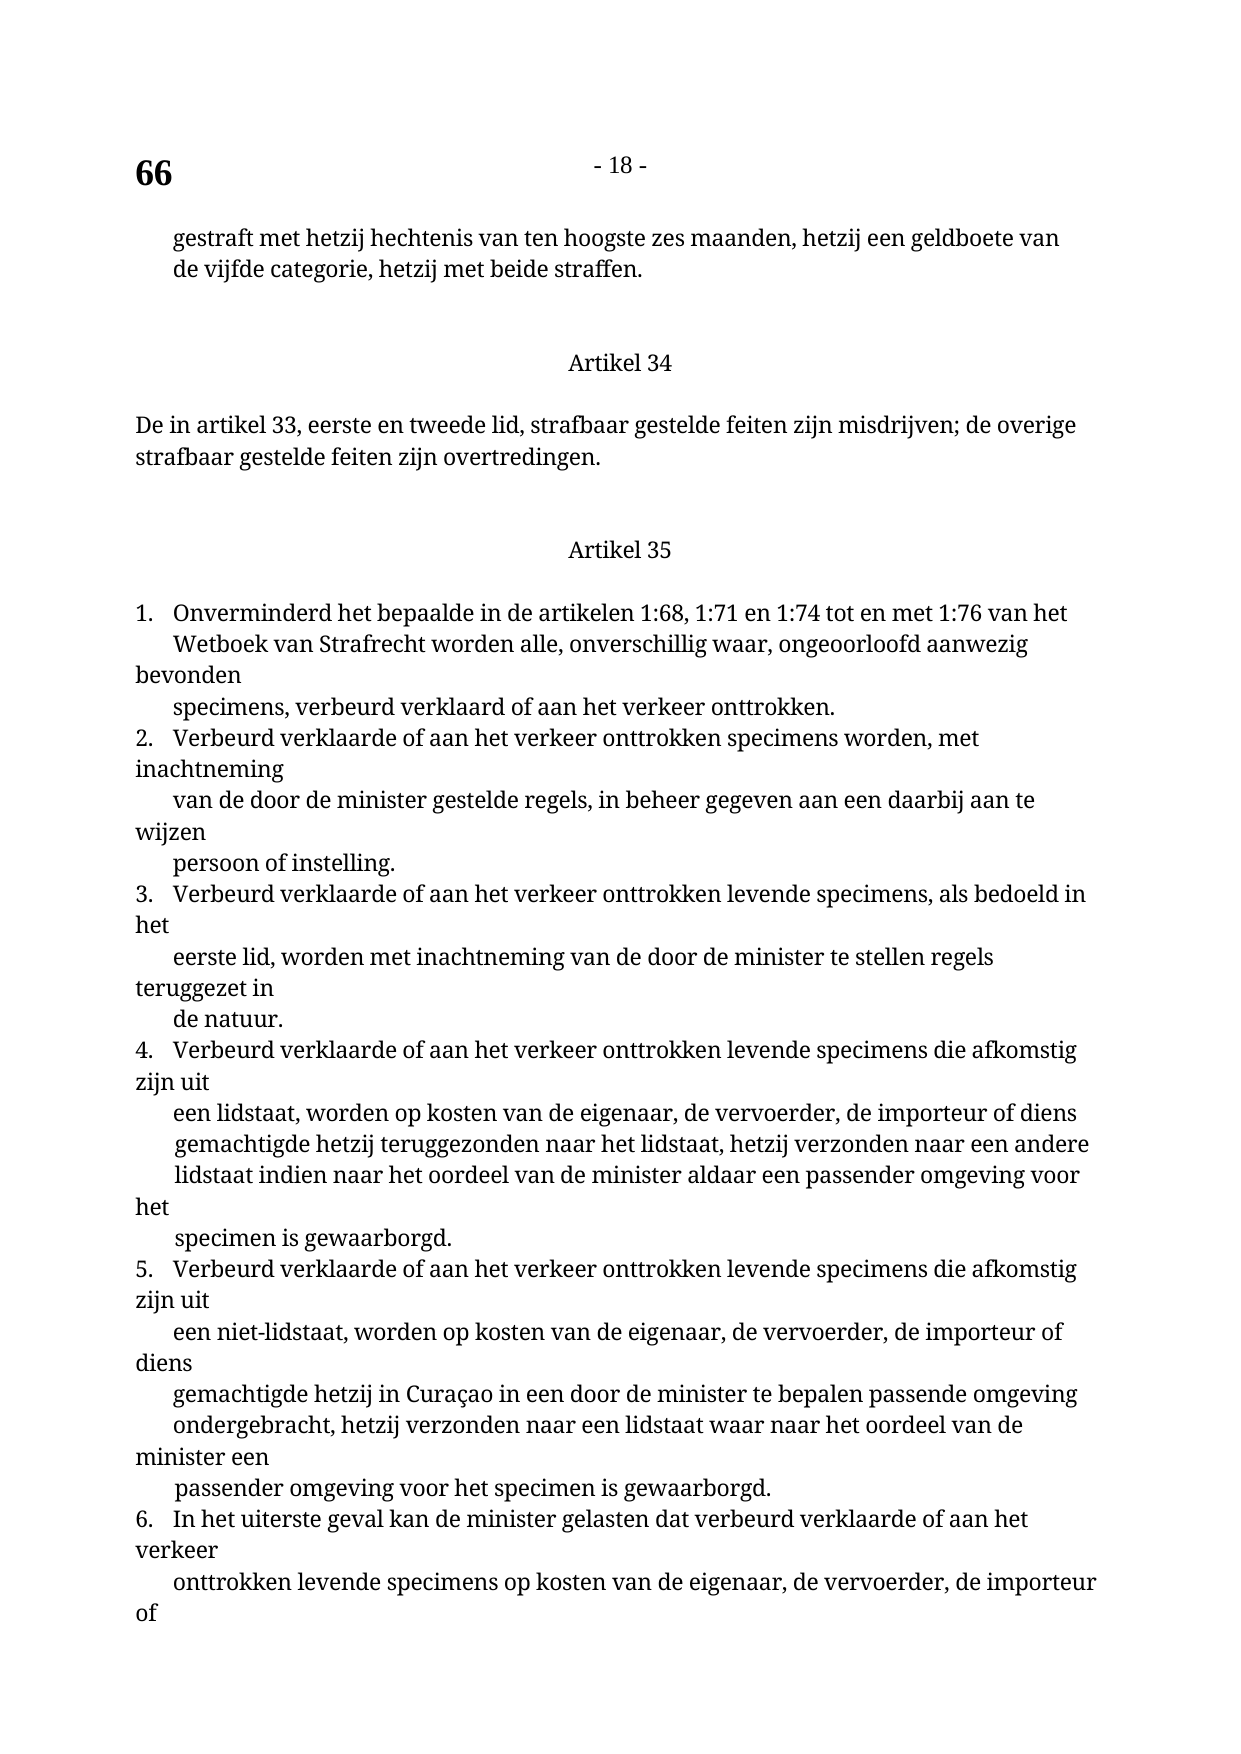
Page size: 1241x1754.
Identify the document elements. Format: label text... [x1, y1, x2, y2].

text een lidstaat, worden op kosten van de eigenaar, de vervoerder, de importeur of diens [135, 1097, 1105, 1128]
text gestraft met hetzij hechtenis van ten hoogste zes maanden, hetzij een geldboete van [135, 222, 1105, 253]
text 2. Verbeurd verklaarde of aan het verkeer onttrokken specimens worden, met inachtneming [135, 722, 1105, 784]
text Artikel 34 [135, 347, 1105, 378]
text 5. Verbeurd verklaarde of aan het verkeer onttrokken levende specimens die afkomstig zijn uit [135, 1253, 1105, 1316]
text Artikel 35 [135, 534, 1105, 566]
text eerste lid, worden met inachtneming van de door de minister te stellen regels teruggezet in [135, 941, 1105, 1003]
text de natuur. [135, 1003, 1105, 1034]
text gemachtigde hetzij in Curaçao in een door de minister te bepalen passende omgeving [135, 1378, 1105, 1409]
text passender omgeving voor het specimen is gewaarborgd. [135, 1472, 1105, 1503]
text onttrokken levende specimens op kosten van de eigenaar, de vervoerder, de importeur of [135, 1566, 1105, 1628]
text gemachtigde hetzij teruggezonden naar het lidstaat, hetzij verzonden naar een andere [135, 1128, 1105, 1159]
text 6. In het uiterste geval kan de minister gelasten dat verbeurd verklaarde of aan het verkeer [135, 1503, 1105, 1566]
text lidstaat indien naar het oordeel van de minister aldaar een passender omgeving voor het [135, 1159, 1105, 1222]
text persoon of instelling. [135, 847, 1105, 878]
text 3. Verbeurd verklaarde of aan het verkeer onttrokken levende specimens, als bedoeld in het [135, 878, 1105, 941]
text een niet-lidstaat, worden op kosten van de eigenaar, de vervoerder, de importeur of diens [135, 1316, 1105, 1378]
text de vijfde categorie, hetzij met beide straffen. [135, 253, 1105, 284]
text specimen is gewaarborgd. [135, 1222, 1105, 1253]
text van de door de minister gestelde regels, in beheer gegeven aan een daarbij aan te wijzen [135, 784, 1105, 847]
text De in artikel 33, eerste en tweede lid, strafbaar gestelde feiten zijn misdrijven; de overige strafbaar gestelde feiten zijn overtredingen. [135, 409, 1105, 472]
text 1. Onverminderd het bepaalde in de artikelen 1:68, 1:71 en 1:74 tot en met 1:76 van het [135, 597, 1105, 628]
text 4. Verbeurd verklaarde of aan het verkeer onttrokken levende specimens die afkomstig zijn uit [135, 1034, 1105, 1097]
text ondergebracht, hetzij verzonden naar een lidstaat waar naar het oordeel van de minister een [135, 1409, 1105, 1472]
text Wetboek van Strafrecht worden alle, onverschillig waar, ongeoorloofd aanwezig bevonden [135, 628, 1105, 691]
text specimens, verbeurd verklaard of aan het verkeer onttrokken. [173, 691, 1105, 722]
